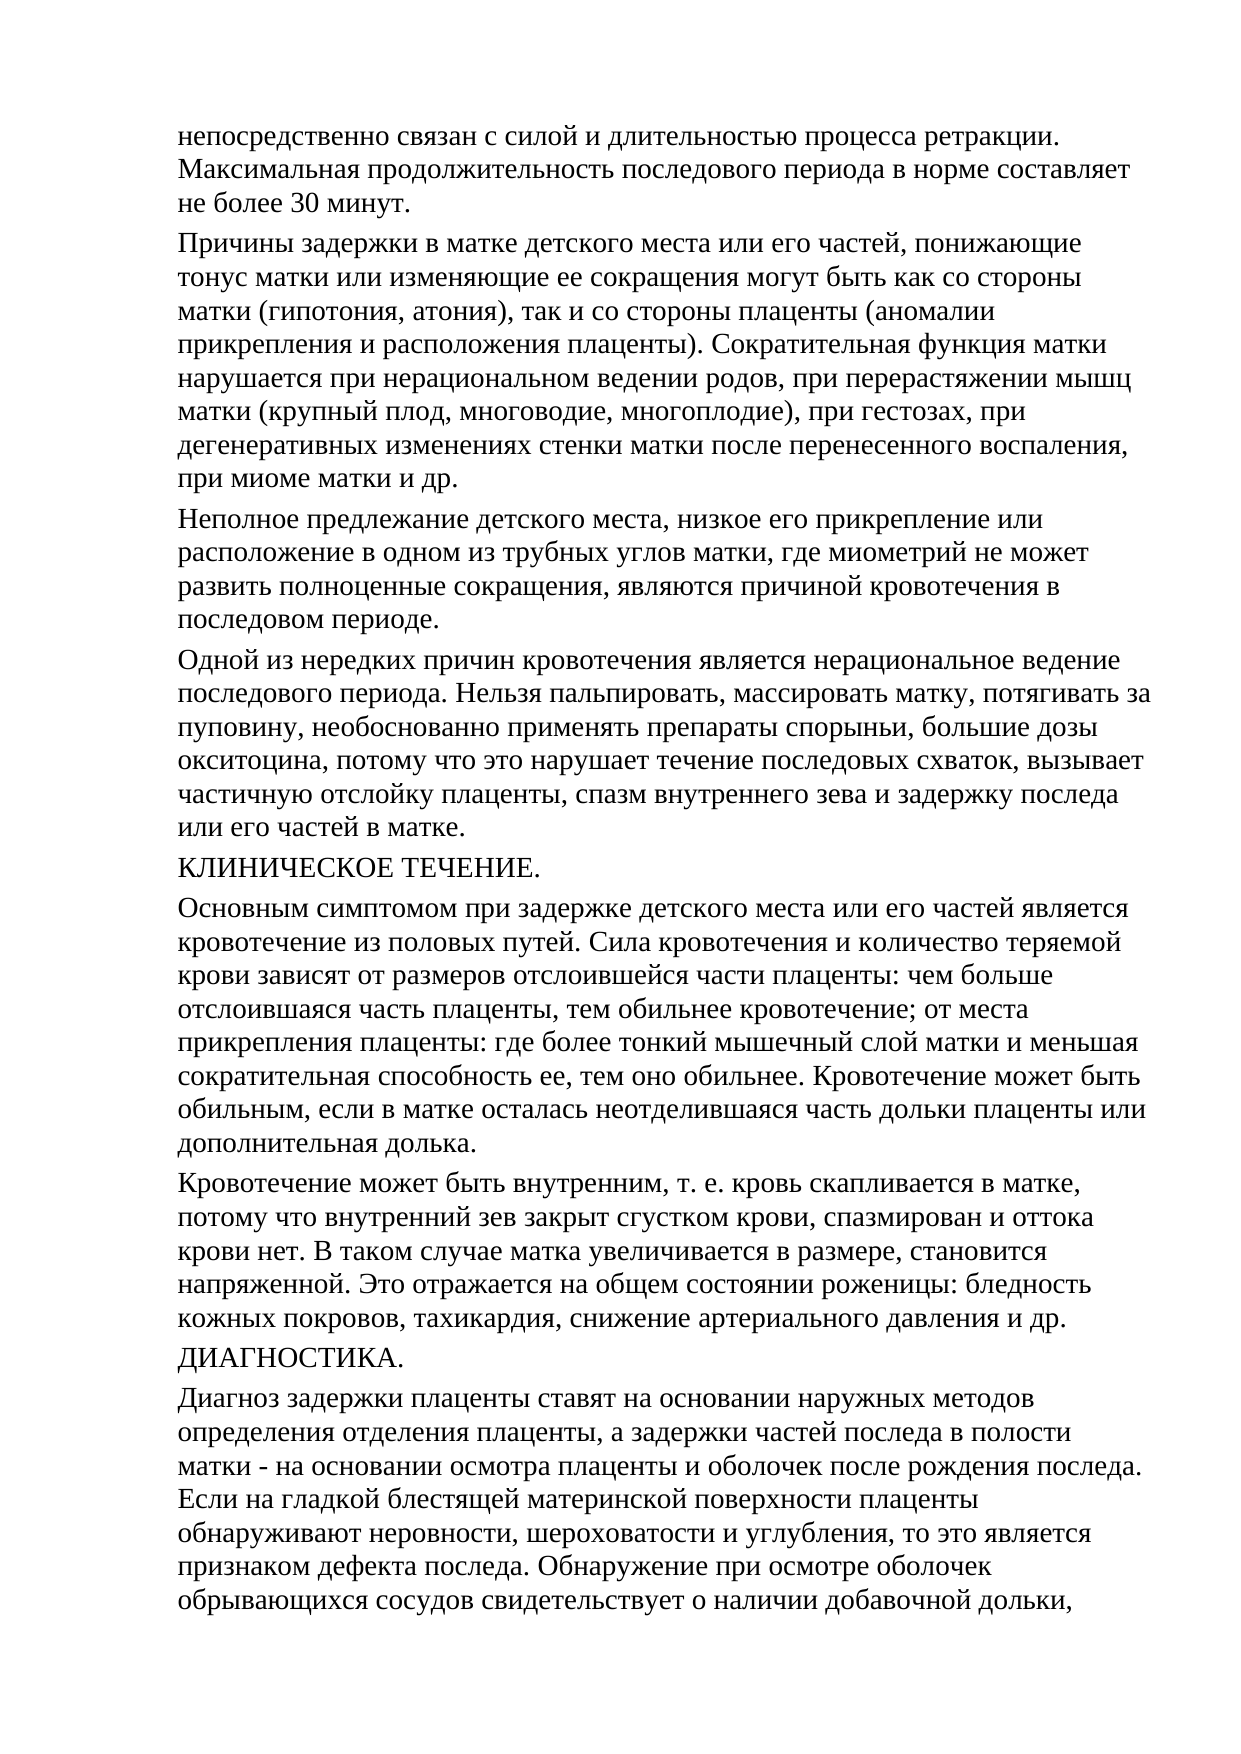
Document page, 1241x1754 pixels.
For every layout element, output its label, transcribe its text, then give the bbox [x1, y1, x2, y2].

text Одной из нередких причин кровотечения является нерациональное ведение последового периода. Нельзя пальпировать, массировать матку, потягивать за пуповину, необоснованно применять препараты спорыньи, большие дозы окситоцина, потому что это нарушает течение последовых схваток, вызывает частичную отслойку плаценты, спазм внутреннего зева и задержку последа или его частей в матке. [177, 642, 1152, 843]
text КЛИНИЧЕСКОЕ ТЕЧЕНИЕ. [177, 850, 1152, 883]
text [177, 118, 1152, 219]
text Основным симптомом при задержке детского места или его частей является кровотечение из половых путей. Сила кровотечения и количество теряемой крови зависят от размеров отслоившейся части плаценты: чем больше отслоившаяся часть плаценты, тем обильнее кровотечение; от места прикрепления плаценты: где более тонкий мышечный слой матки и меньшая сократительная способность ее, тем оно обильнее. Кровотечение может быть обильным, если в матке осталась неотделившаяся часть дольки плаценты или дополнительная долька. [177, 890, 1152, 1159]
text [177, 1381, 1152, 1615]
text Кровотечение может быть внутренним, т. е. кровь скапливается в матке, потому что внутренний зев закрыт сгустком крови, спазмирован и оттока крови нет. В таком случае матка увеличивается в размере, становится напряженной. Это отражается на общем состоянии роженицы: бледность кожных покровов, тахикардия, снижение артериального давления и др. [177, 1166, 1152, 1333]
text ДИАГНОСТИКА. [177, 1340, 1152, 1374]
text Причины задержки в матке детского места или его частей, понижающие тонус матки или изменяющие ее сокращения могут быть как со стороны матки (гипотония, атония), так и со стороны плаценты (аномалии прикрепления и расположения плаценты). Сократительная функция матки нарушается при нерациональном ведении родов, при перерастяжении мышц матки (крупный плод, многоводие, многоплодие), при гестозах, при дегенеративных изменениях стенки матки после перенесенного воспаления, при миоме матки и др. [177, 226, 1152, 494]
text Неполное предлежание детского места, низкое его прикрепление или расположение в одном из трубных углов матки, где миометрий не может развить полноценные сокращения, являются причиной кровотечения в последовом периоде. [177, 501, 1152, 635]
